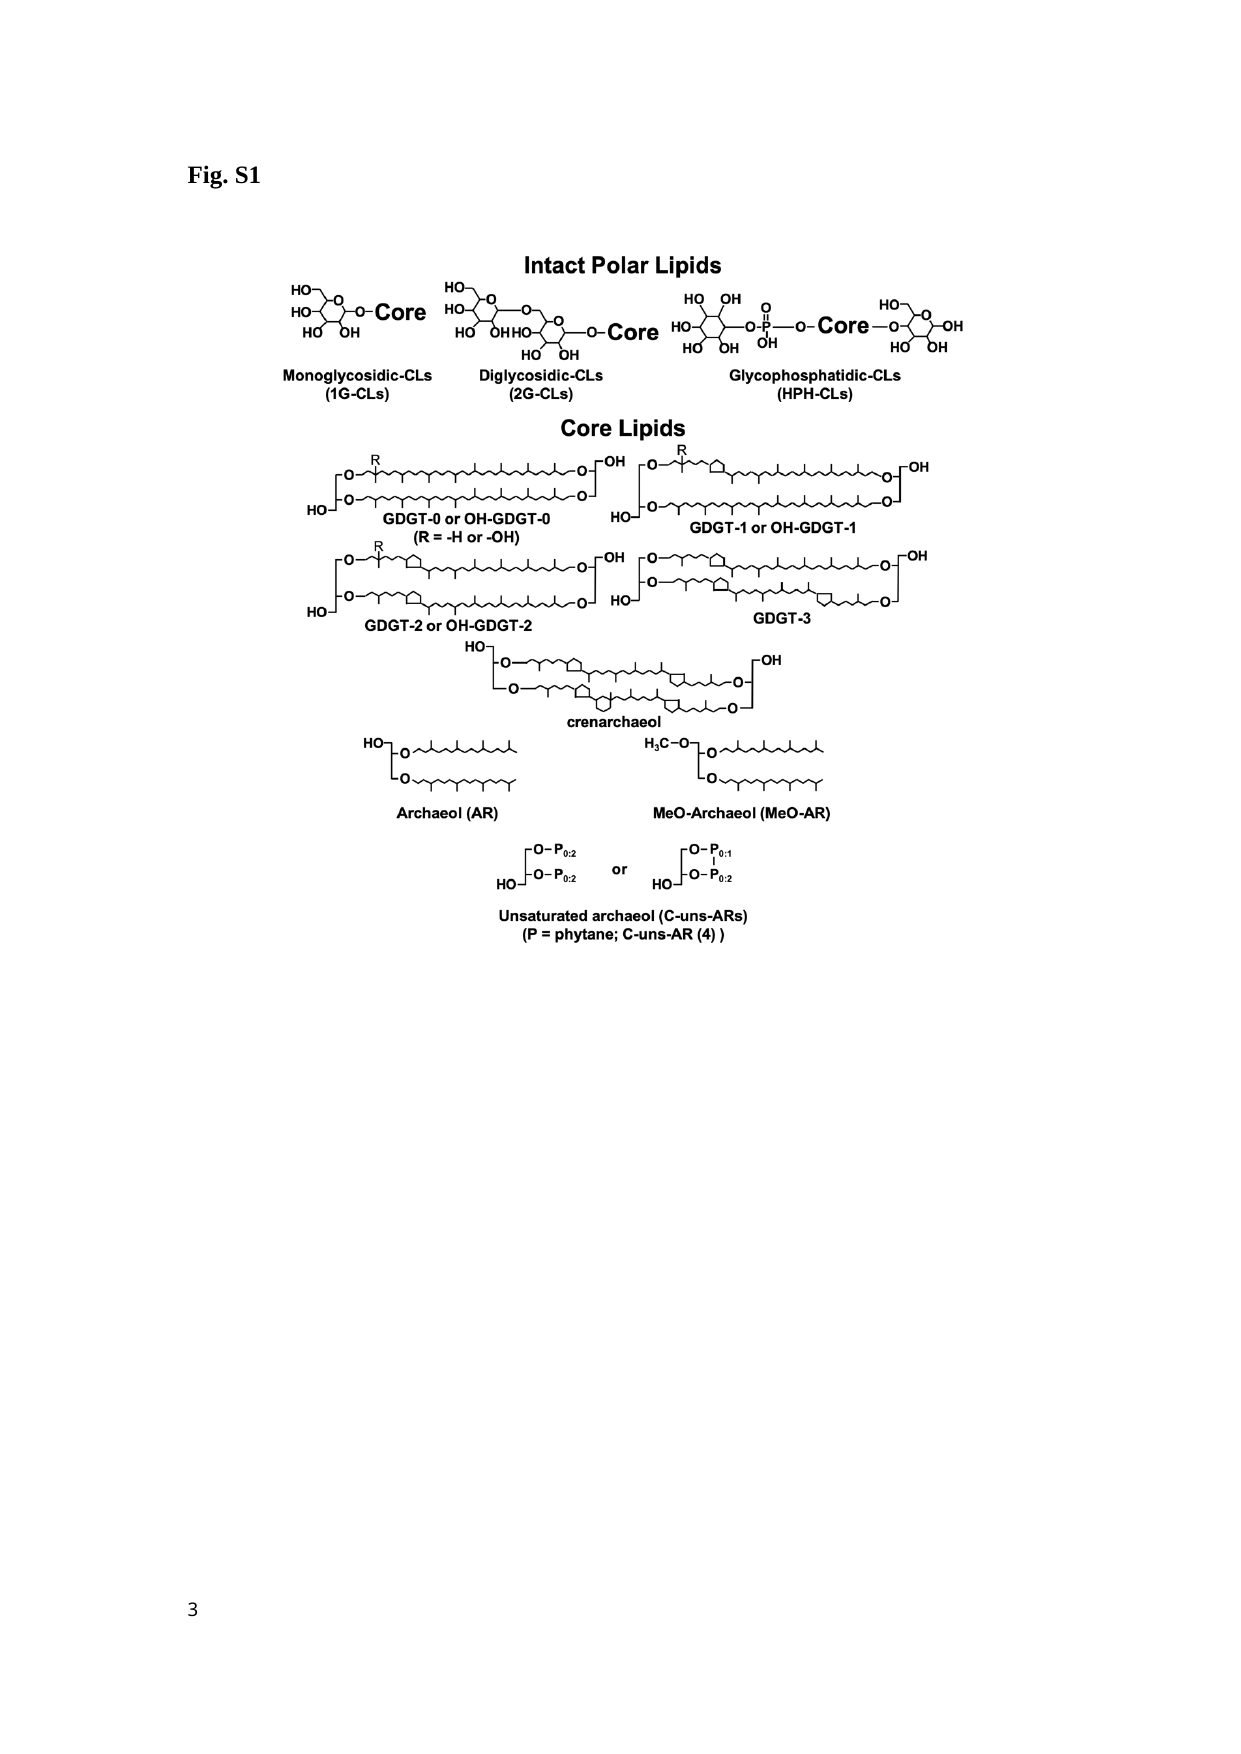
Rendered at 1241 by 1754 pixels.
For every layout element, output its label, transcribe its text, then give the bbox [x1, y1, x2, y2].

picture [266, 243, 974, 952]
text Fig. S1 [187, 158, 1053, 191]
